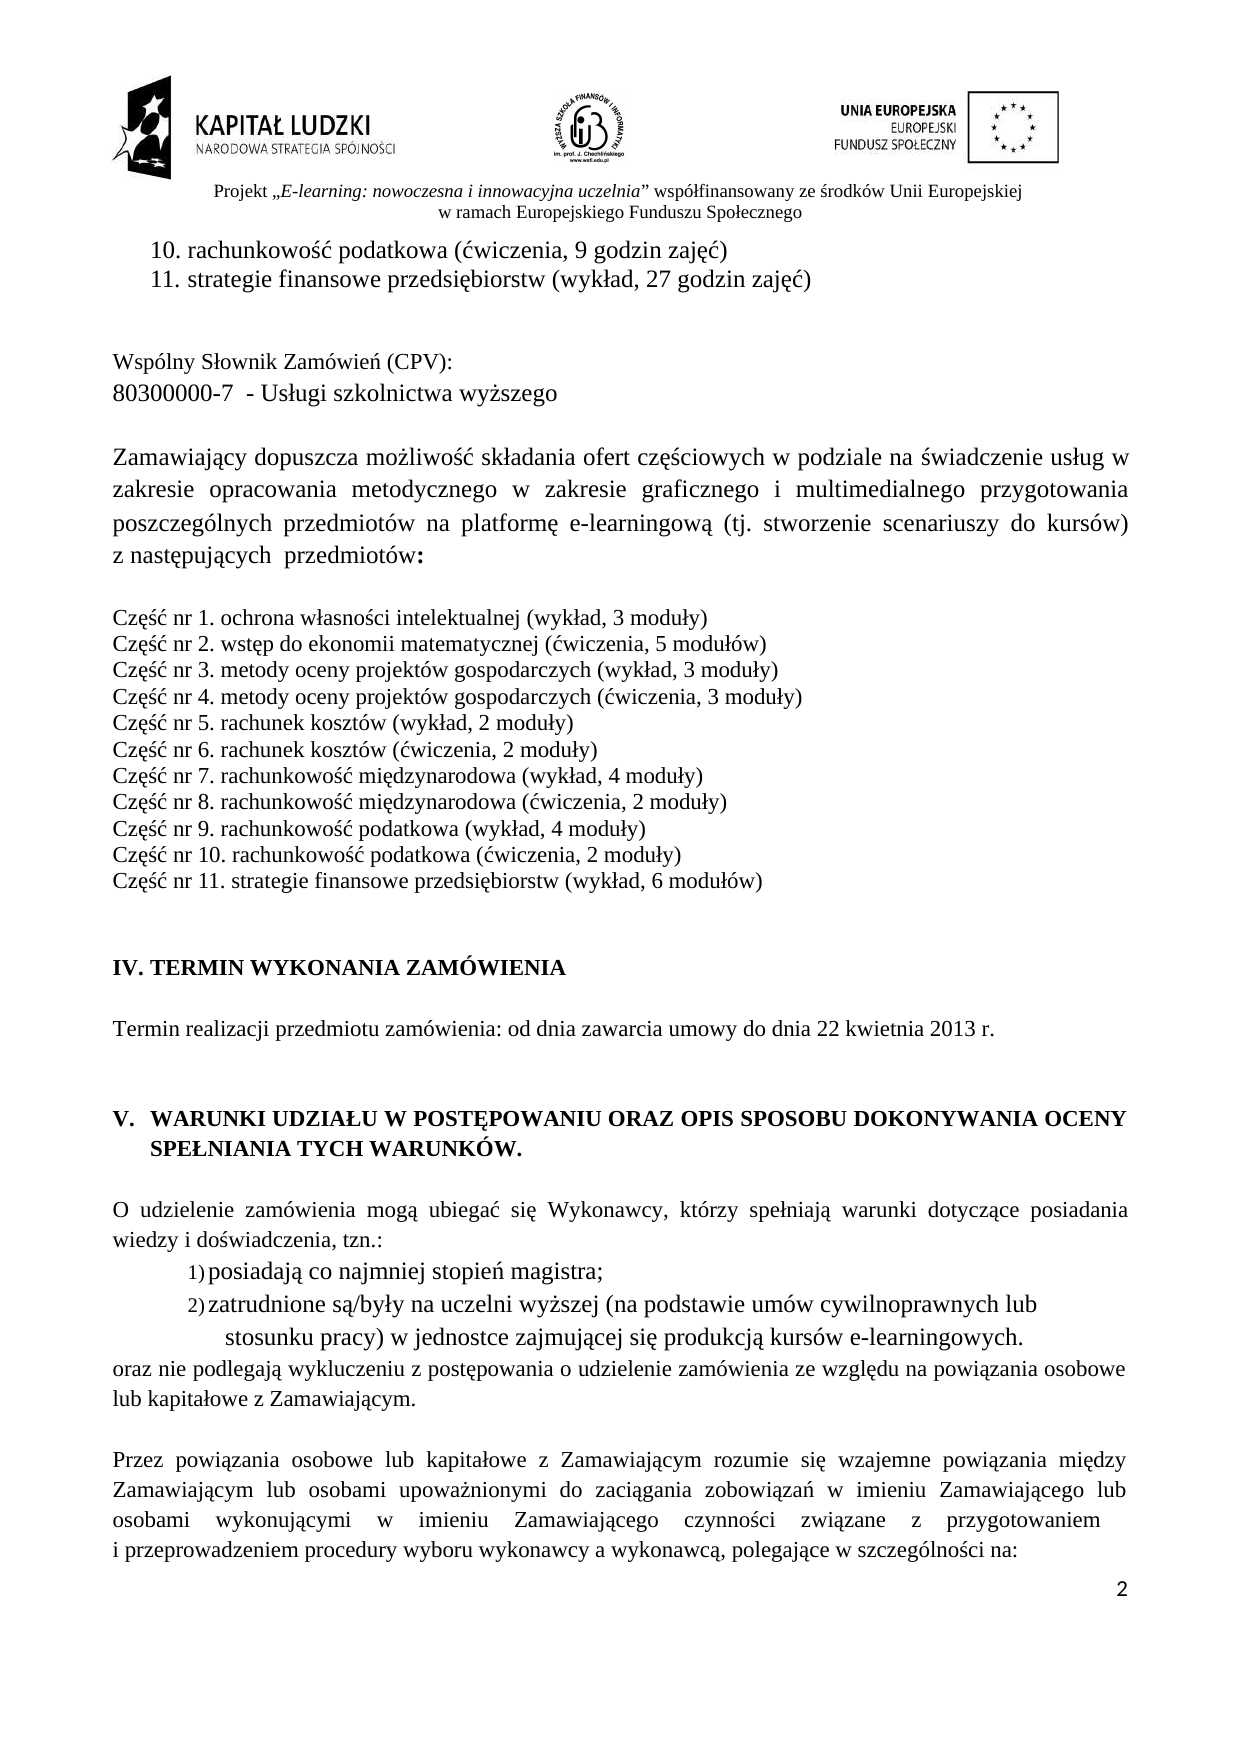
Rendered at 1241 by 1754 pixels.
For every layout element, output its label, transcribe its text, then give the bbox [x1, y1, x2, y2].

list WARUNKI UDZIAŁU W POSTĘPOWANIU ORAZ OPIS SPOSOBU DOKONYWANIA OCENY SPEŁNIANIA TYCH WARUNKÓW. [112, 1105, 1128, 1162]
list posiadają co najmniej stopień magistra; [187, 1256, 1128, 1285]
list Część nr 11. strategie finansowe przedsiębiorstw (wykład, 6 modułów) [112, 867, 1128, 894]
list Część nr 10. rachunkowość podatkowa (ćwiczenia, 2 moduły) [112, 841, 1128, 867]
list Część nr 5. rachunek kosztów (wykład, 2 moduły) [112, 709, 1128, 736]
list zatrudnione są/były na uczelni wyższej (na podstawie umów cywilnoprawnych lub stosunku pracy) w jednostce zajmującej się produkcją kursów e-learningowych. [187, 1289, 1128, 1351]
list Część nr 1. ochrona własności intelektualnej (wykład, 3 moduły) [112, 604, 1128, 630]
list Część nr 6. rachunek kosztów (ćwiczenia, 2 moduły) [112, 736, 1128, 762]
picture [111, 75, 1059, 180]
text oraz nie podlegają wykluczeniu z postępowania o udzielenie zamówienia ze względu na powiązania osobowe lub kapitałowe z Zamawiającym. [112, 1355, 1128, 1412]
list Część nr 3. metody oceny projektów gospodarczych (wykład, 3 moduły) [112, 657, 1128, 683]
list rachunkowość podatkowa (ćwiczenia, 9 godzin zajęć) [150, 236, 1128, 264]
text Termin realizacji przedmiotu zamówienia: od dnia zawarcia umowy do dnia 22 kwietnia 2013 r. [112, 1014, 1128, 1041]
list TERMIN WYKONANIA ZAMÓWIENIA [112, 954, 1128, 981]
list Część nr 8. rachunkowość międzynarodowa (ćwiczenia, 2 moduły) [112, 788, 1128, 815]
text Zamawiający dopuszcza możliwość składania ofert częściowych w podziale na świadczenie usług w zakresie opracowania metodycznego w zakresie graficznego i multimedialnego przygotowania poszczególnych przedmiotów na platformę e-learningową (tj. stworzenie scenariuszy do kursów) z następujących przedmiotów: [112, 442, 1129, 569]
list 80300000-7 - Usługi szkolnictwa wyższego [112, 378, 1128, 407]
list Część nr 9. rachunkowość podatkowa (wykład, 4 moduły) [112, 815, 1128, 841]
text O udzielenie zamówienia mogą ubiegać się Wykonawcy, którzy spełniają warunki dotyczące posiadania wiedzy i doświadczenia, tzn.: [112, 1196, 1129, 1252]
list Wspólny Słownik Zamówień (CPV): [112, 348, 1128, 374]
list Część nr 4. metody oceny projektów gospodarczych (ćwiczenia, 3 moduły) [112, 683, 1128, 709]
list strategie finansowe przedsiębiorstw (wykład, 27 godzin zajęć) [150, 264, 1128, 293]
text Przez powiązania osobowe lub kapitałowe z Zamawiającym rozumie się wzajemne powiązania między Zamawiającym lub osobami upoważnionymi do zaciągania zobowiązań w imieniu Zamawiającego lub osobami wykonującymi w imieniu Zamawiającego czynności związane z przygotowaniem i przeprowadzeniem procedury wyboru wykonawcy a wykonawcą, polegające w szczególności na: [112, 1446, 1128, 1563]
list Część nr 2. wstęp do ekonomii matematycznej (ćwiczenia, 5 modułów) [112, 630, 1128, 657]
list Część nr 7. rachunkowość międzynarodowa (wykład, 4 moduły) [112, 762, 1128, 788]
